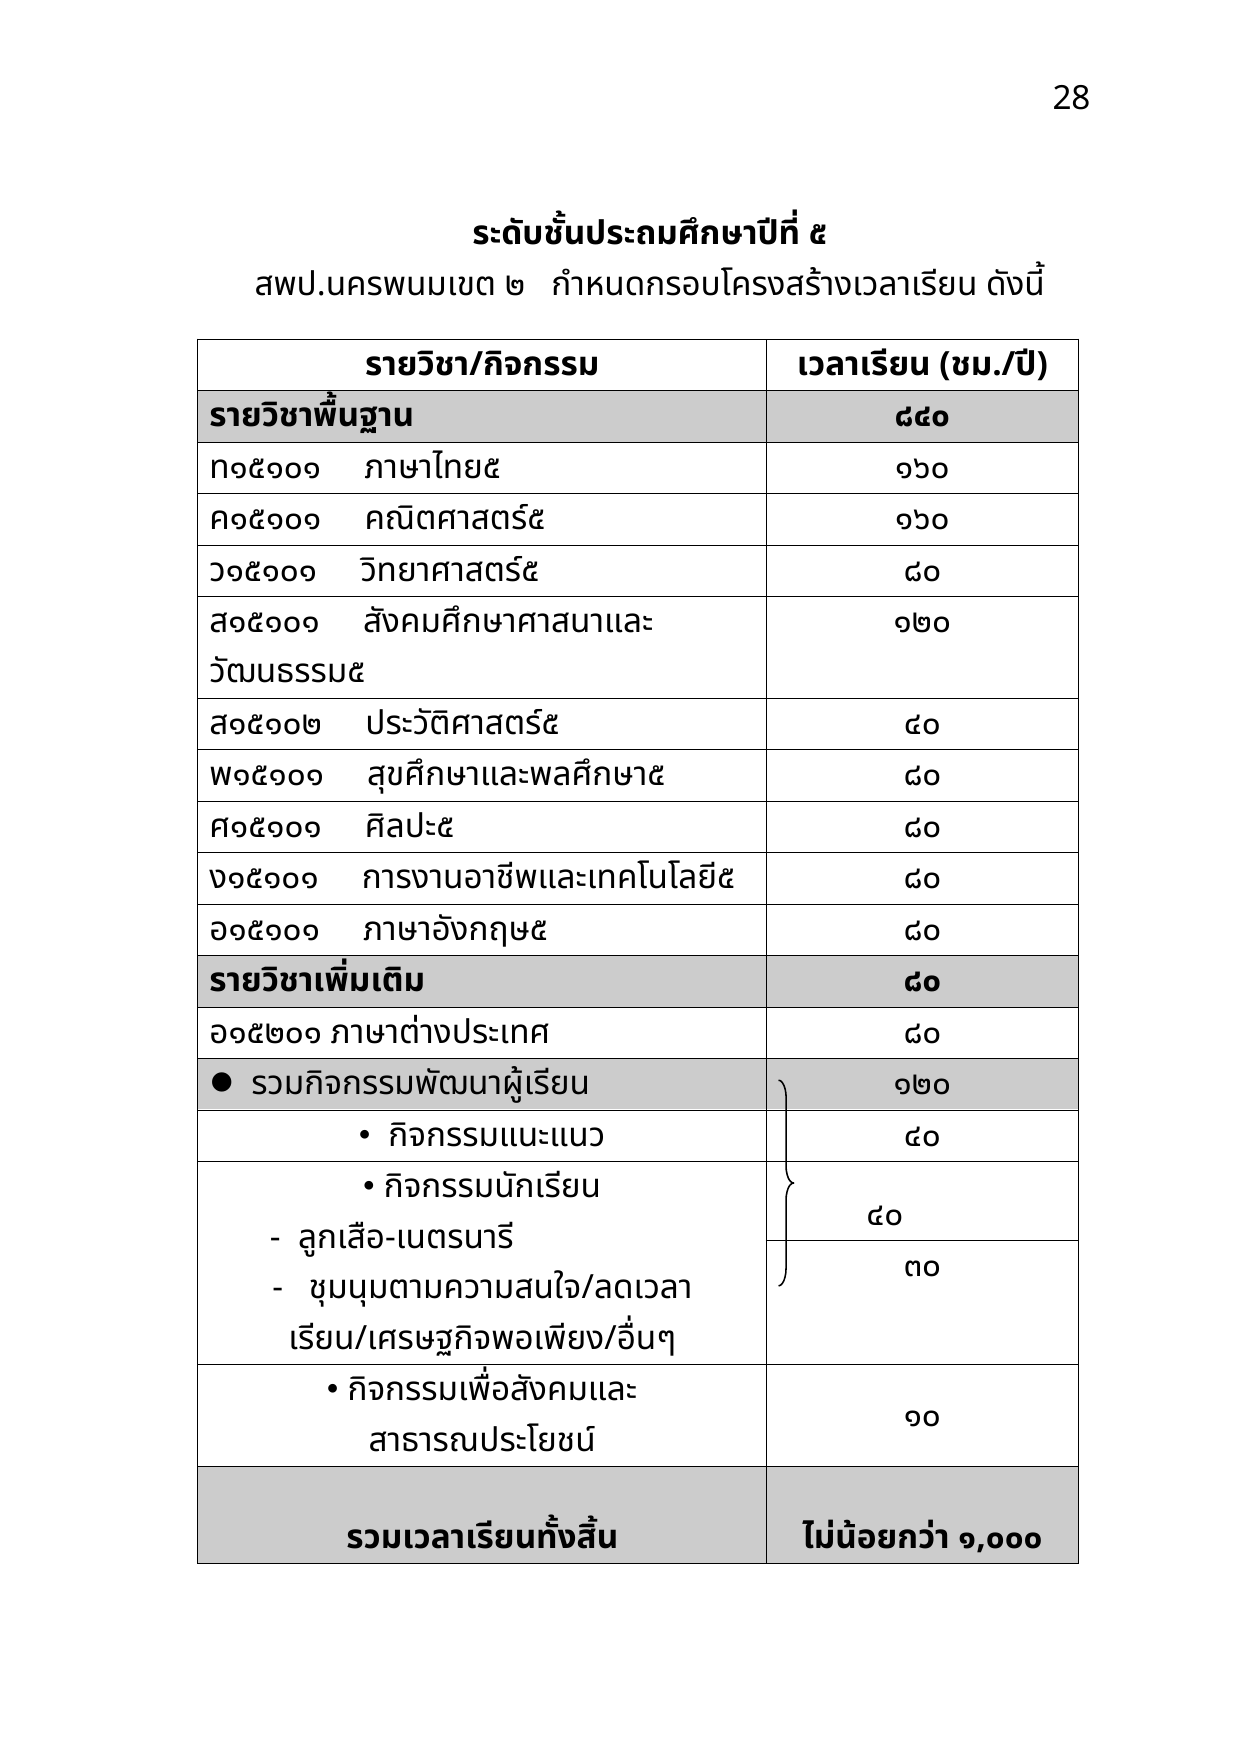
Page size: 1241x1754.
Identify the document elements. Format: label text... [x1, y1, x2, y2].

table_cell อ๑๕๑๐๑ ภาษาอังกฤษ๕ [198, 905, 766, 955]
table_cell ๑๒๐ [767, 597, 1078, 698]
table_cell อ๑๕๒๐๑ ภาษาต่างประเทศ [198, 1008, 766, 1058]
table_cell ๑๖๐ [767, 494, 1078, 544]
table_cell ศ๑๕๑๐๑ ศิลปะ๕ [198, 802, 766, 852]
table_cell ว๑๕๑๐๑ วิทยาศาสตร์๕ [198, 546, 766, 596]
table_cell ส๑๕๑๐๑ สังคมศึกษาศาสนาและวัฒนธรรม๕ [198, 597, 766, 698]
table_cell รายวิชาพื้นฐาน [198, 391, 766, 442]
table_cell ๘๐ [767, 905, 1078, 955]
table_cell กิจกรรมเพื่อสังคมและ สาธารณประโยชน์ [198, 1365, 766, 1466]
table_cell ท๑๕๑๐๑ ภาษาไทย๕ [198, 443, 766, 493]
text สพป.นครพนมเขต ๒ กำหนดกรอบโครงสร้างเวลาเรียน ดังนี้ [209, 259, 1090, 310]
table_header เวลาเรียน (ชม./ปี) [767, 340, 1078, 390]
subtitle ระดับชั้นประถมศึกษาปีที่ ๕ [209, 209, 1090, 259]
table_cell รายวิชาเพิ่มเติม [198, 956, 766, 1007]
table_cell ๘๐ [767, 1008, 1078, 1058]
table_cell ๘๐ [767, 802, 1078, 852]
table_cell ๔๐ [767, 1162, 790, 1240]
table_cell ส๑๕๑๐๒ ประวัติศาสตร์๕ [198, 699, 766, 749]
table_cell ๘๐ [767, 750, 1078, 801]
table_header รายวิชา/กิจกรรม [198, 340, 766, 390]
table_cell ไม่น้อยกว่า ๑,๐๐๐ [767, 1467, 1078, 1563]
table_cell ๑๖๐ [767, 443, 1078, 493]
table_cell กิจกรรมแนะแนว [198, 1111, 766, 1161]
table_cell ๘๐ [767, 956, 1078, 1007]
table_cell รวมกิจกรรมพัฒนาผู้เรียน [198, 1059, 766, 1109]
table_cell ๘๐ [767, 546, 1078, 596]
table_cell ๔๐ [767, 699, 1078, 749]
table_cell ๔๐ [767, 1111, 785, 1161]
table_cell ง๑๕๑๐๑ การงานอาชีพและเทคโนโลยี๕ [198, 853, 766, 904]
table_cell กิจกรรมนักเรียน - ลูกเสือ-เนตรนารี - ชุมนุมตามความสนใจ/ลดเวลาเรียน/เศรษฐกิจพอเพียง/อื่นๆ [198, 1162, 766, 1364]
table_cell ๔๐ [787, 1162, 1078, 1240]
table_cell ๓๐ [767, 1241, 1078, 1364]
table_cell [198, 1467, 766, 1563]
table_cell ๑๐ [767, 1365, 1078, 1466]
table_cell ค๑๕๑๐๑ คณิตศาสตร์๕ [198, 494, 766, 544]
table_cell ๘๔๐ [767, 391, 1078, 442]
table_cell ๘๐ [767, 853, 1078, 904]
table_cell ๔๐ [787, 1111, 1078, 1161]
table_cell ๑๒๐ [767, 1059, 1078, 1109]
table_cell พ๑๕๑๐๑ สุขศึกษาและพลศึกษา๕ [198, 750, 766, 801]
